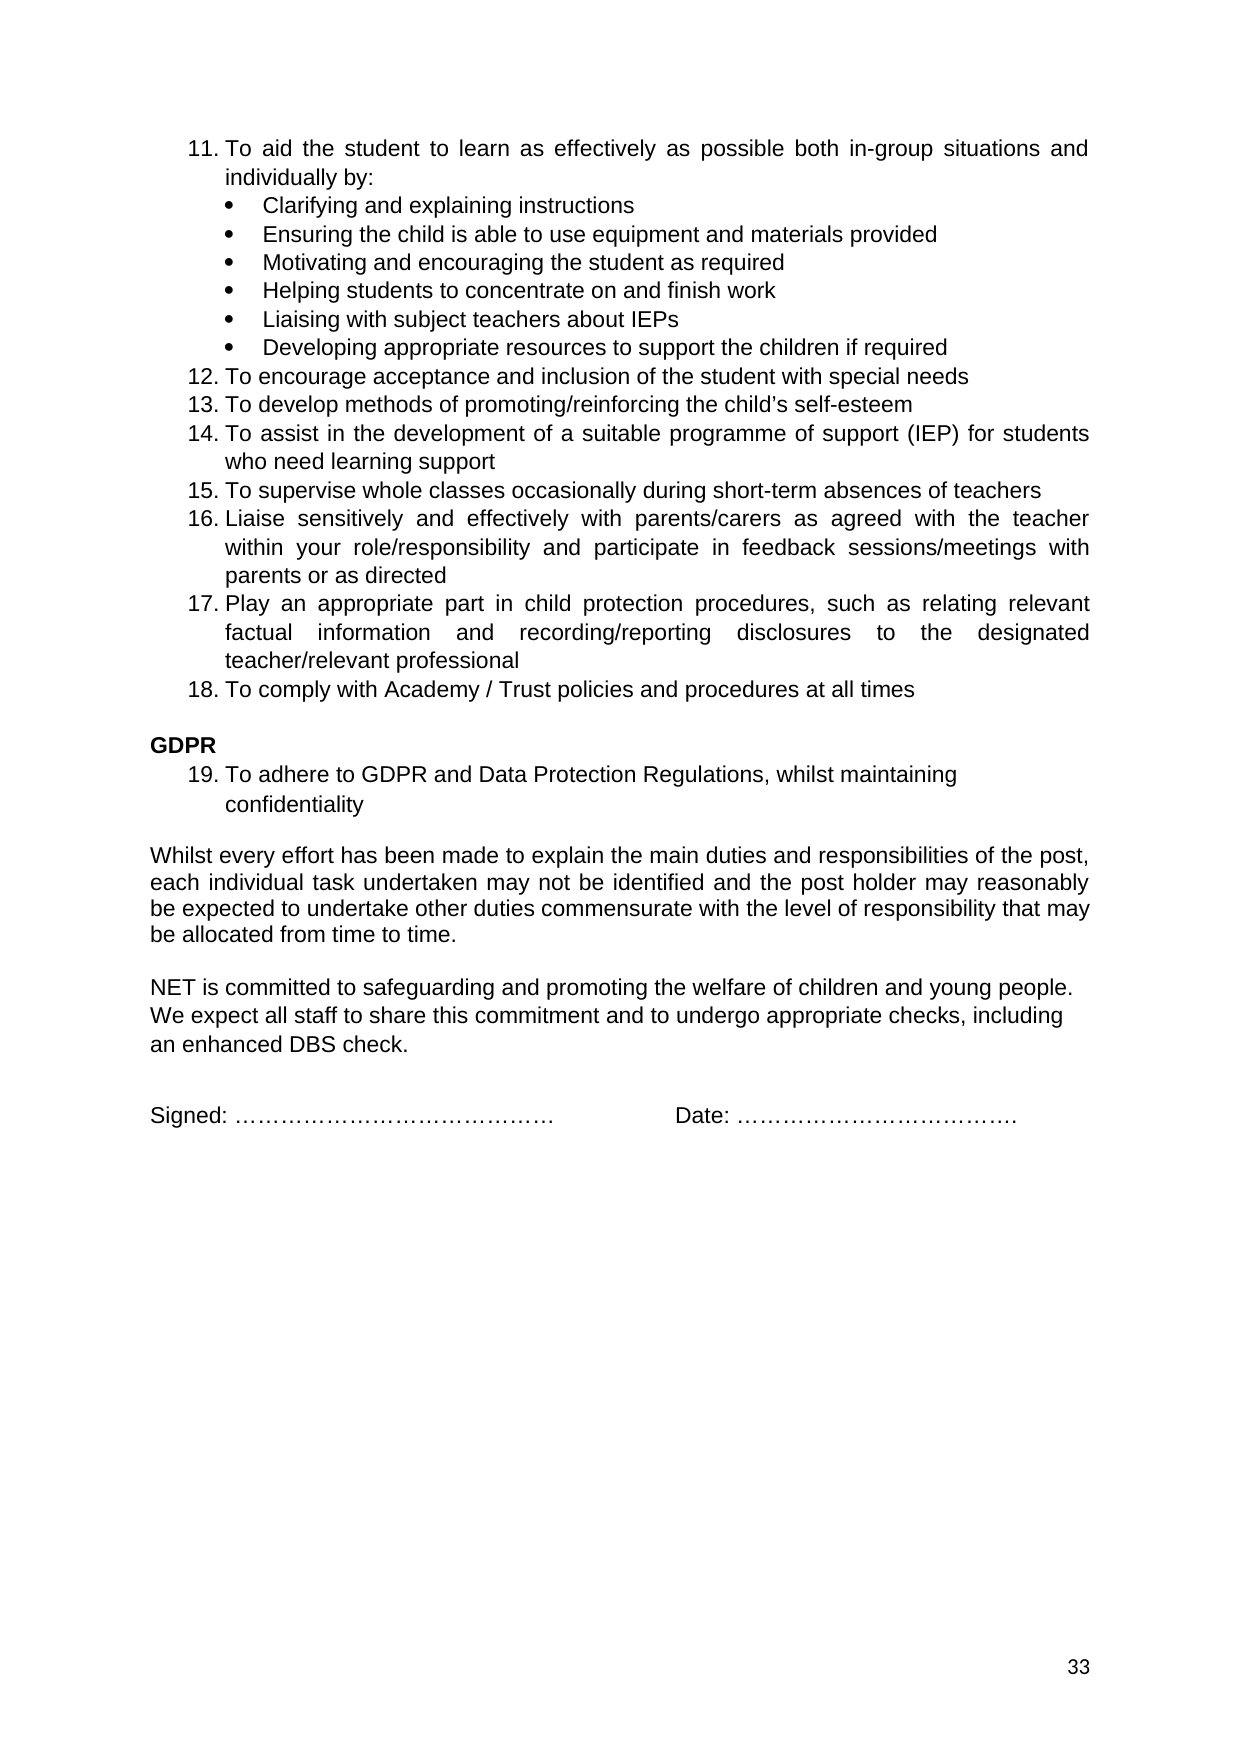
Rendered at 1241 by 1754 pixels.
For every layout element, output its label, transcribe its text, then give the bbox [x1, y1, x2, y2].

list To supervise whole classes occasionally during short-term absences of teachers [187, 477, 1090, 503]
list Helping students to concentrate on and finish work [225, 277, 1090, 304]
list Clarifying and explaining instructions [225, 192, 1090, 218]
list Play an appropriate part in child protection procedures, such as relating relevant factual information and recording/reporting disclosures to the designated teacher/relevant professional [187, 590, 1090, 673]
text NET is committed to safeguarding and promoting the welfare of children and young people. We expect all staff to share this commitment and to undergo appropriate checks, including an enhanced DBS check. [150, 974, 1090, 1057]
list Ensuring the child is able to use equipment and materials provided [225, 221, 1090, 247]
text Signed: …………………………………… Date: ………………………………. [150, 1102, 1090, 1129]
text Whilst every effort has been made to explain the main duties and responsibilities of the post, each individual task undertaken may not be identified and the post holder may reasonably be expected to undertake other duties commensurate with the level of responsibility that may be allocated from time to time. [150, 842, 1090, 948]
list To encourage acceptance and inclusion of the student with special needs [187, 363, 1090, 389]
list Developing appropriate resources to support the children if required [225, 334, 1090, 361]
list GDPR [150, 732, 1090, 759]
list To comply with Academy / Trust policies and procedures at all times [187, 676, 1090, 702]
list Liaise sensitively and effectively with parents/carers as agreed with the teacher within your role/responsibility and participate in feedback sessions/meetings with parents or as directed [187, 505, 1090, 588]
list To develop methods of promoting/reinforcing the child’s self-esteem [187, 391, 1090, 418]
list To adhere to GDPR and Data Protection Regulations, whilst maintaining confidentiality [187, 761, 1090, 817]
list To assist in the development of a suitable programme of support (IEP) for students who need learning support [187, 420, 1090, 474]
list Motivating and encouraging the student as required [225, 249, 1090, 275]
list To aid the student to learn as effectively as possible both in-group situations and individually by: [187, 135, 1090, 190]
list Liaising with subject teachers about IEPs [225, 306, 1090, 332]
